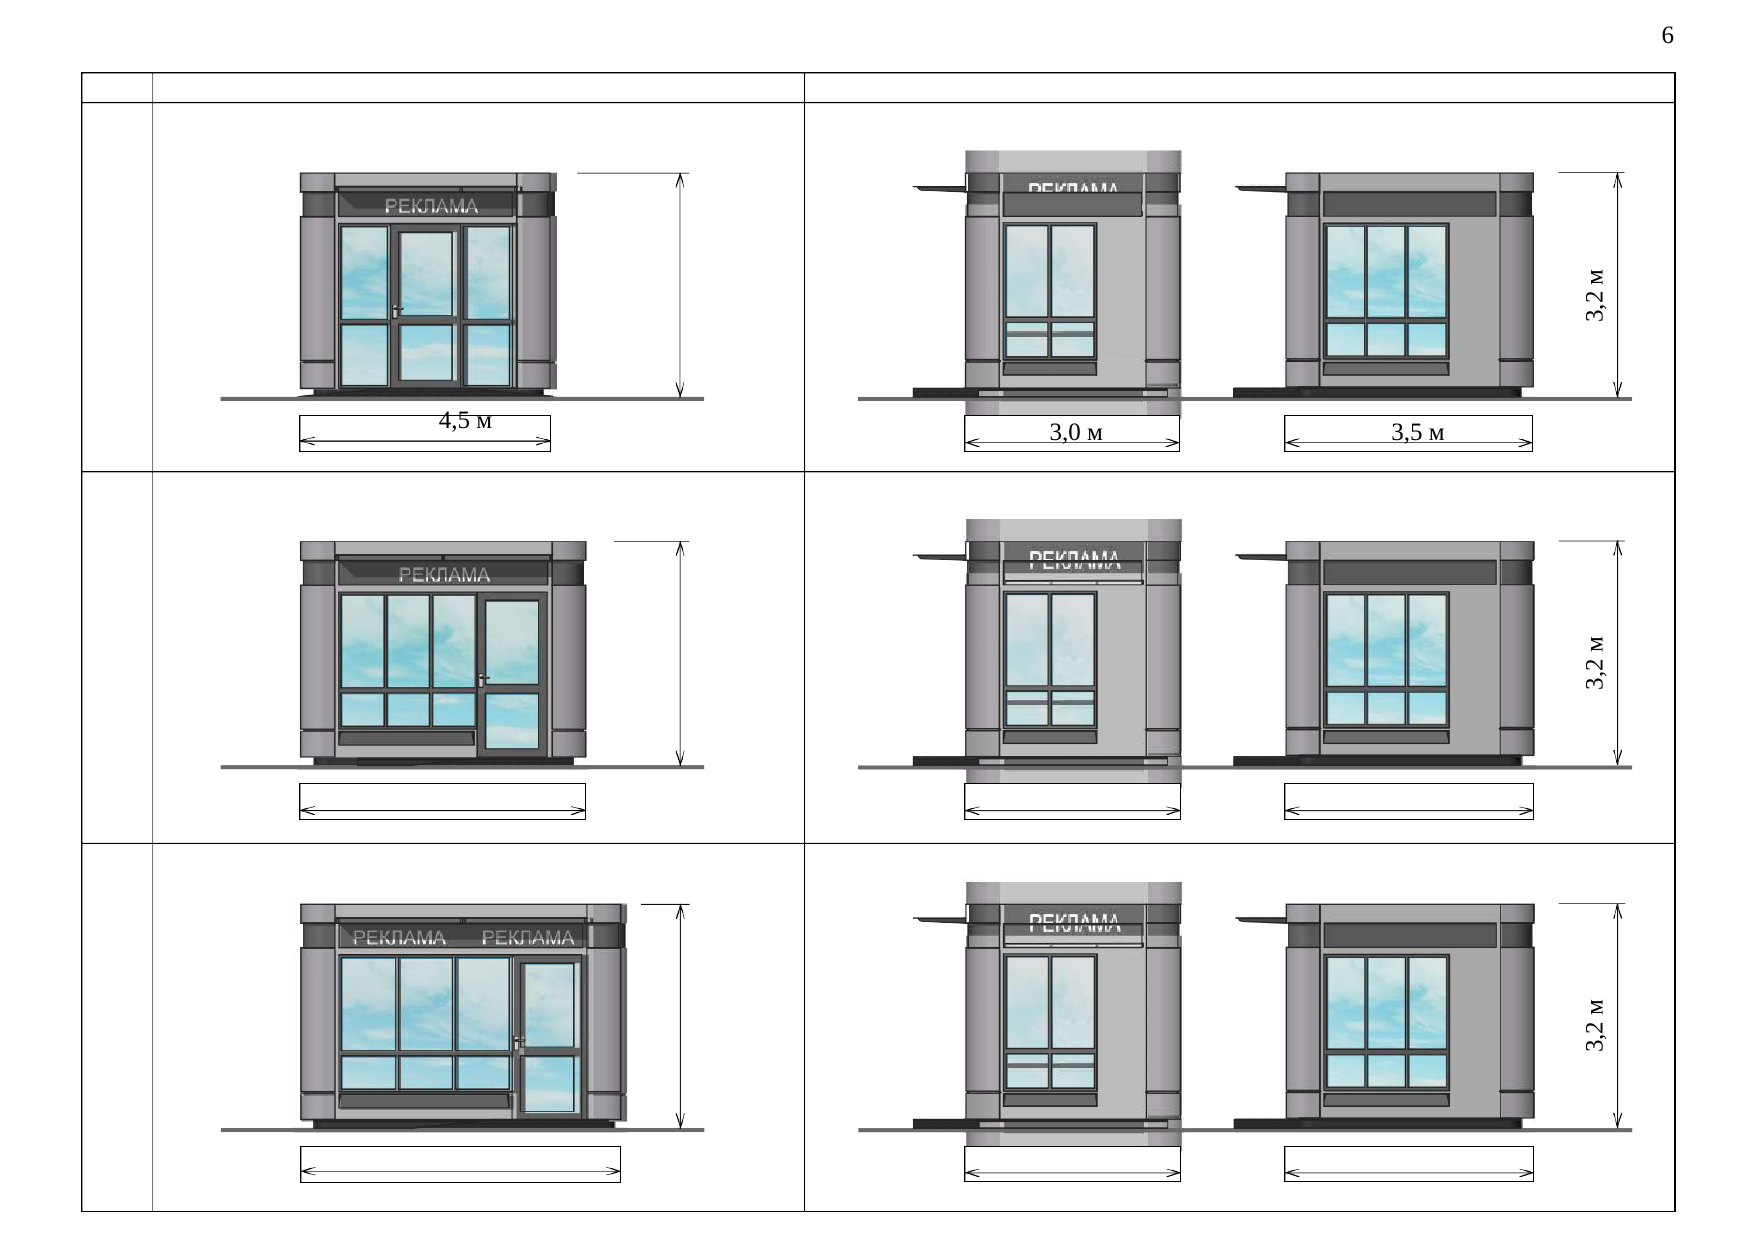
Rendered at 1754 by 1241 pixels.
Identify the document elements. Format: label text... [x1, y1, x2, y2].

text 3,5 м [1107, 417, 1444, 446]
picture [82, 73, 1675, 1211]
text 3,0 м [696, 417, 1103, 446]
text 4,5 м [85, 405, 492, 434]
